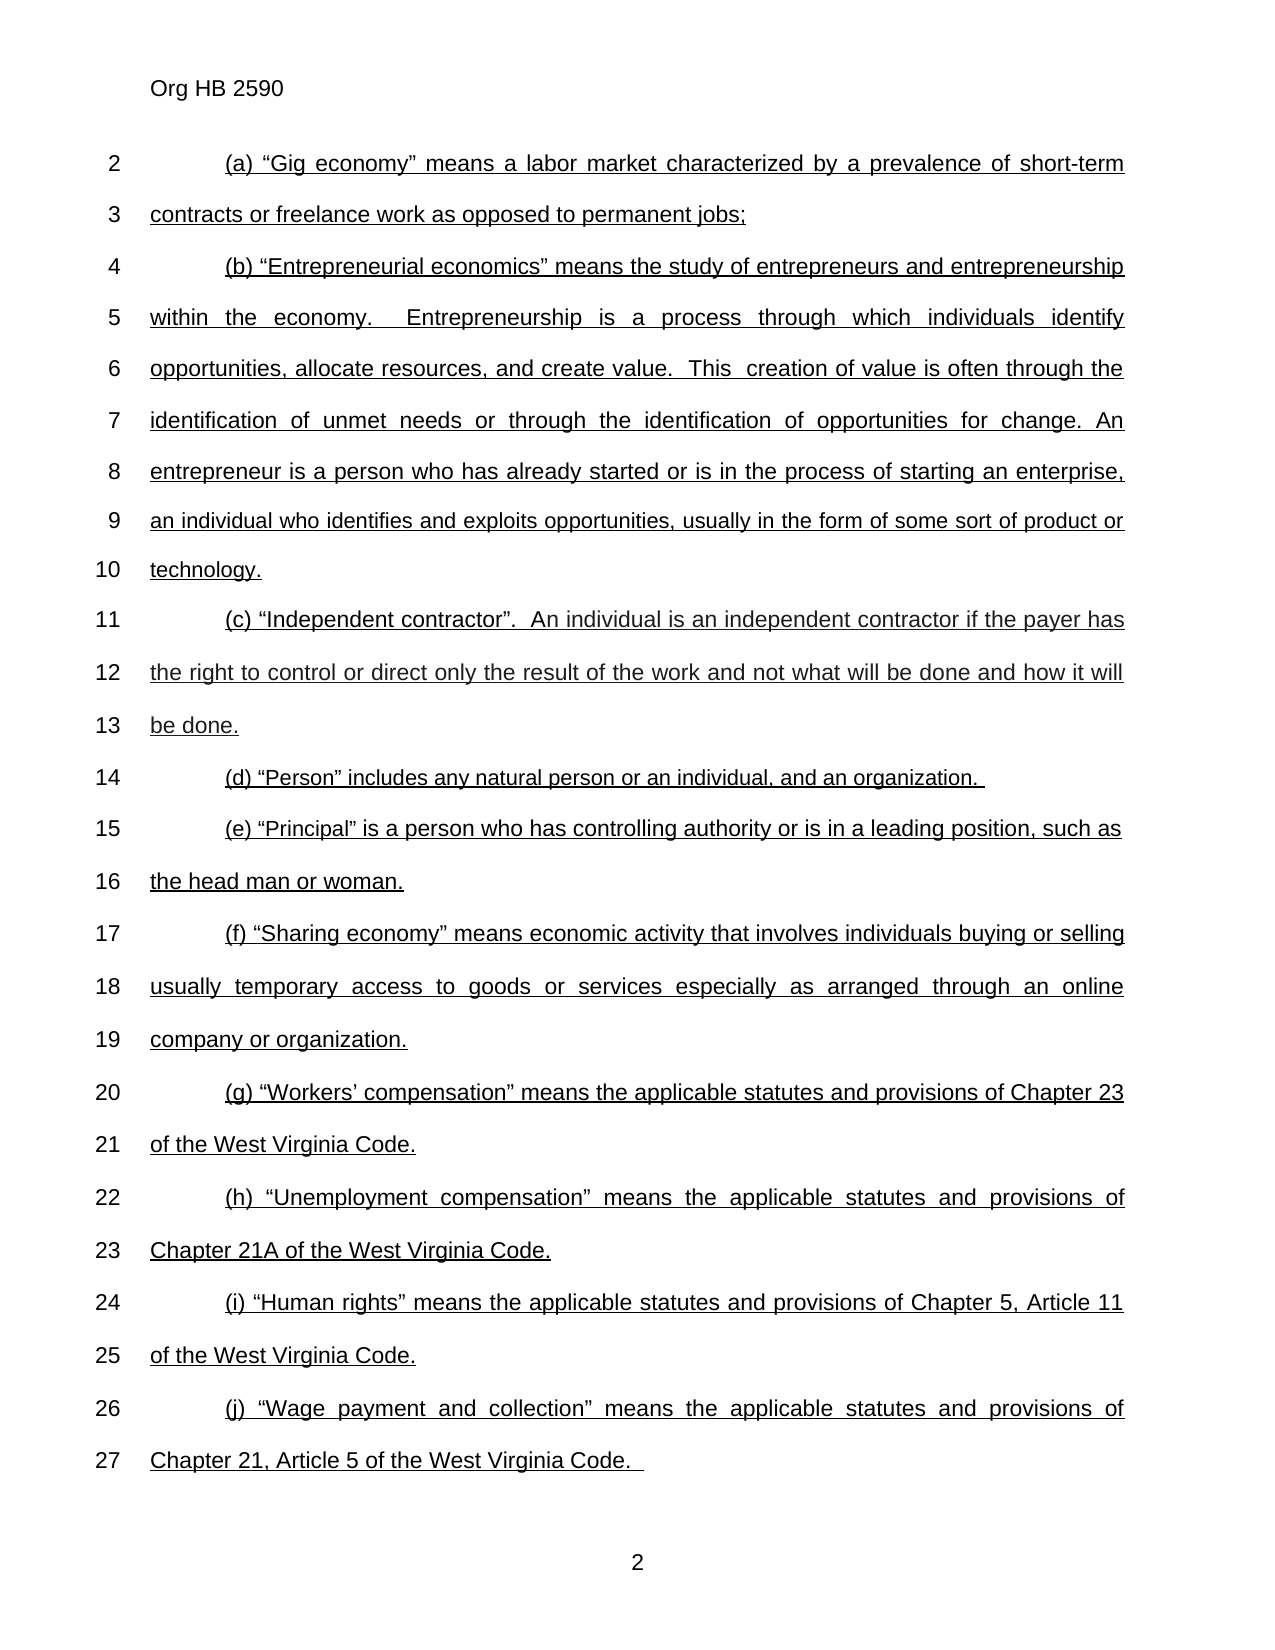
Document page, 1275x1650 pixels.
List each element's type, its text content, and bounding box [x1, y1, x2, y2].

text (b) “Entrepreneurial economics” means the study of entrepreneurs and entrepreneurship within the economy. Entrepreneurship is a process through which individuals identify opportunities, allocate resources, and create value. This creation of value is often through the identification of unmet needs or through the identification of opportunities for change. An entrepreneur is a person who has already started or is in the process of starting an enterprise, an individual who identifies and exploits opportunities, usually in the form of some sort of product or technology. [150, 431, 1125, 481]
text the head man or woman. [150, 868, 1125, 894]
text (b) “Entrepreneurial economics” means the study of entrepreneurs and entrepreneurship within the economy. Entrepreneurship is a process through which individuals identify opportunities, allocate resources, and create value. This creation of value is often through the identification of unmet needs or through the identification of opportunities for change. An entrepreneur is a person who has already started or is in the process of starting an enterprise, an individual who identifies and exploits opportunities, usually in the form of some sort of product or technology. [150, 531, 1125, 583]
text (a) “Gig economy” means a labor market characterized by a prevalence of short-term contracts or freelance work as opposed to permanent jobs; [150, 150, 1125, 228]
text (j) “Wage payment and collection” means the applicable statutes and provisions of Chapter 21, Article 5 of the West Virginia Code. [150, 1395, 1125, 1474]
text (i) “Human rights” means the applicable statutes and provisions of Chapter 5, Article 11 of the West Virginia Code. [150, 1289, 1125, 1368]
text (d) “Person” includes any natural person or an individual, and an organization. [150, 764, 1125, 790]
text (b) “Entrepreneurial economics” means the study of entrepreneurs and entrepreneurship within the economy. Entrepreneurship is a process through which individuals identify opportunities, allocate resources, and create value. This creation of value is often through the identification of unmet needs or through the identification of opportunities for change. An entrepreneur is a person who has already started or is in the process of starting an enterprise, an individual who identifies and exploits opportunities, usually in the form of some sort of product or technology. [150, 328, 1125, 430]
text (g) “Workers’ compensation” means the applicable statutes and provisions of Chapter 23 of the West Virginia Code. [150, 1078, 1125, 1158]
text (e) “Principal” is a person who has controlling authority or is in a leading position, such as [150, 815, 1125, 841]
text (b) “Entrepreneurial economics” means the study of entrepreneurs and entrepreneurship within the economy. Entrepreneurship is a process through which individuals identify opportunities, allocate resources, and create value. This creation of value is often through the identification of unmet needs or through the identification of opportunities for change. An entrepreneur is a person who has already started or is in the process of starting an enterprise, an individual who identifies and exploits opportunities, usually in the form of some sort of product or technology. [150, 482, 1125, 530]
text (f) “Sharing economy” means economic activity that involves individuals buying or selling usually temporary access to goods or services especially as arranged through an online company or organization. [150, 920, 1125, 1052]
text (h) “Unemployment compensation” means the applicable statutes and provisions of Chapter 21A of the West Virginia Code. [150, 1184, 1125, 1263]
text (b) “Entrepreneurial economics” means the study of entrepreneurs and entrepreneurship within the economy. Entrepreneurship is a process through which individuals identify opportunities, allocate resources, and create value. This creation of value is often through the identification of unmet needs or through the identification of opportunities for change. An entrepreneur is a person who has already started or is in the process of starting an enterprise, an individual who identifies and exploits opportunities, usually in the form of some sort of product or technology. [150, 253, 1125, 327]
text (c) “Independent contractor”. An individual is an independent contractor if the payer has the right to control or direct only the result of the work and not what will be done and how it will be done. [150, 606, 1125, 738]
